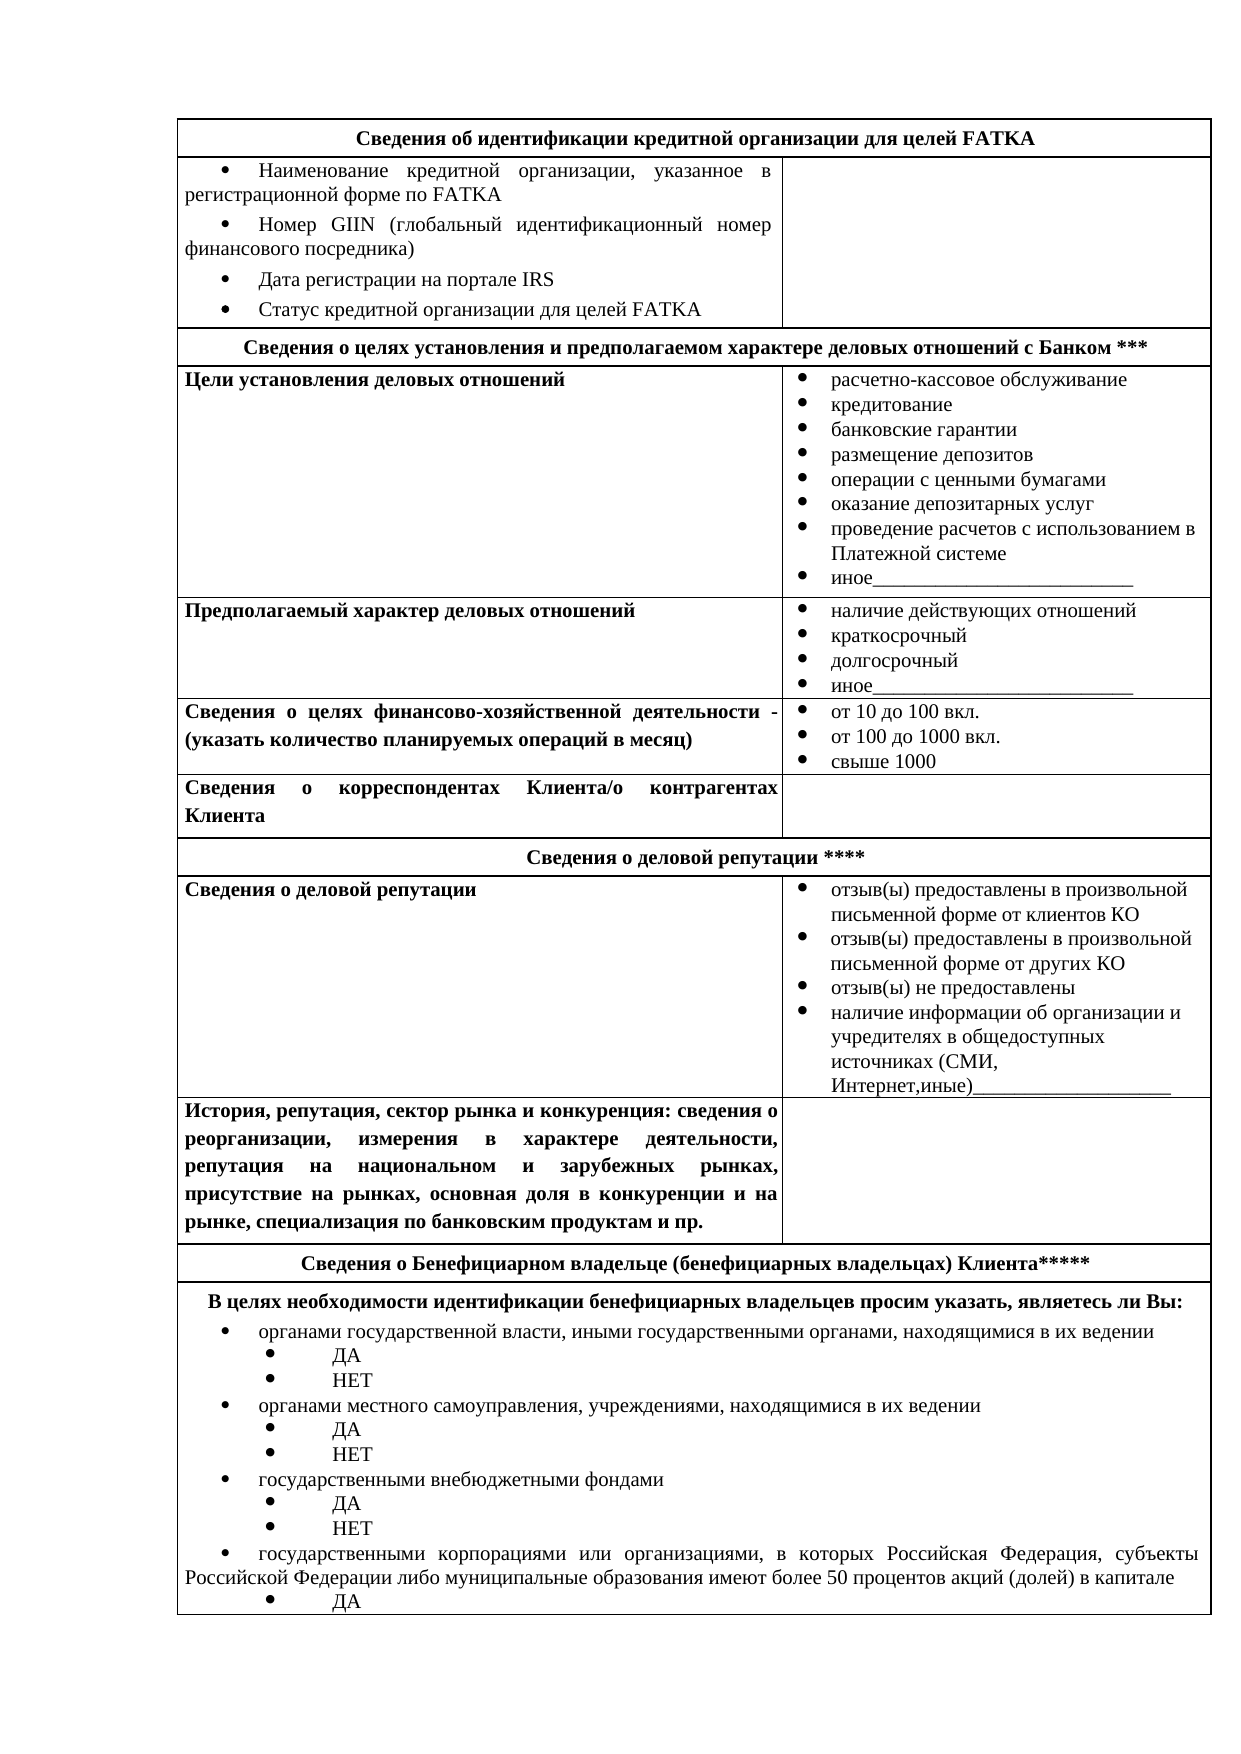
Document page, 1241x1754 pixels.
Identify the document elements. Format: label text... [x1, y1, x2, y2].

table_cell Наименование кредитной организации, указанное в регистрационной форме по FATKA Номер GIIN (глобальный идентификационный номер финансового посредника) Дата регистрации на портале IRS Статус кредитной организации для целей FATKA [178, 158, 782, 327]
table_cell Сведения о целях установления и предполагаемом характере деловых отношений с Банком *** [178, 329, 1210, 365]
table_cell Цели установления деловых отношений [178, 367, 782, 596]
table_cell [783, 1098, 1210, 1243]
table_cell Предполагаемый характер деловых отношений [178, 598, 782, 697]
table_cell расчетно-кассовое обслуживание кредитование банковские гарантии размещение депозитов операции с ценными бумагами оказание депозитарных услуг проведение расчетов с использованием в Платежной системе иное_________________________ [783, 367, 1210, 596]
table_cell Сведения о целях финансово-хозяйственной деятельности - (указать количество планируемых операций в месяц) [178, 699, 782, 774]
table_cell Сведения о корреспондентах Клиента/о контрагентах Клиента [178, 775, 782, 837]
table_cell отзыв(ы) предоставлены в произвольной письменной форме от клиентов КО отзыв(ы) предоставлены в произвольной письменной форме от других КО отзыв(ы) не предоставлены наличие информации об организации и учредителях в общедоступных источниках (СМИ, Интернет,иные)___________________ [783, 877, 1210, 1097]
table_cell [178, 1283, 1210, 1614]
table_cell наличие действующих отношений краткосрочный долгосрочный иное_________________________ [783, 598, 1210, 697]
table_cell [783, 775, 1210, 837]
table_cell Сведения о деловой репутации [178, 877, 782, 1097]
table_cell [783, 158, 1210, 327]
table_cell История, репутация, сектор рынка и конкуренция: сведения о реорганизации, измерения в характере деятельности, репутация на национальном и зарубежных рынках, присутствие на рынках, основная доля в конкуренции и на рынке, специализация по банковским продуктам и пр. [178, 1098, 782, 1243]
table_cell Сведения об идентификации кредитной организации для целей FATKA [178, 120, 1210, 156]
table_cell Сведения о Бенефициарном владельце (бенефициарных владельцах) Клиента***** [178, 1245, 1210, 1281]
table_cell от 10 до 100 вкл. от 100 до 1000 вкл. свыше 1000 [783, 699, 1210, 774]
table_cell Сведения о деловой репутации **** [178, 839, 1210, 875]
